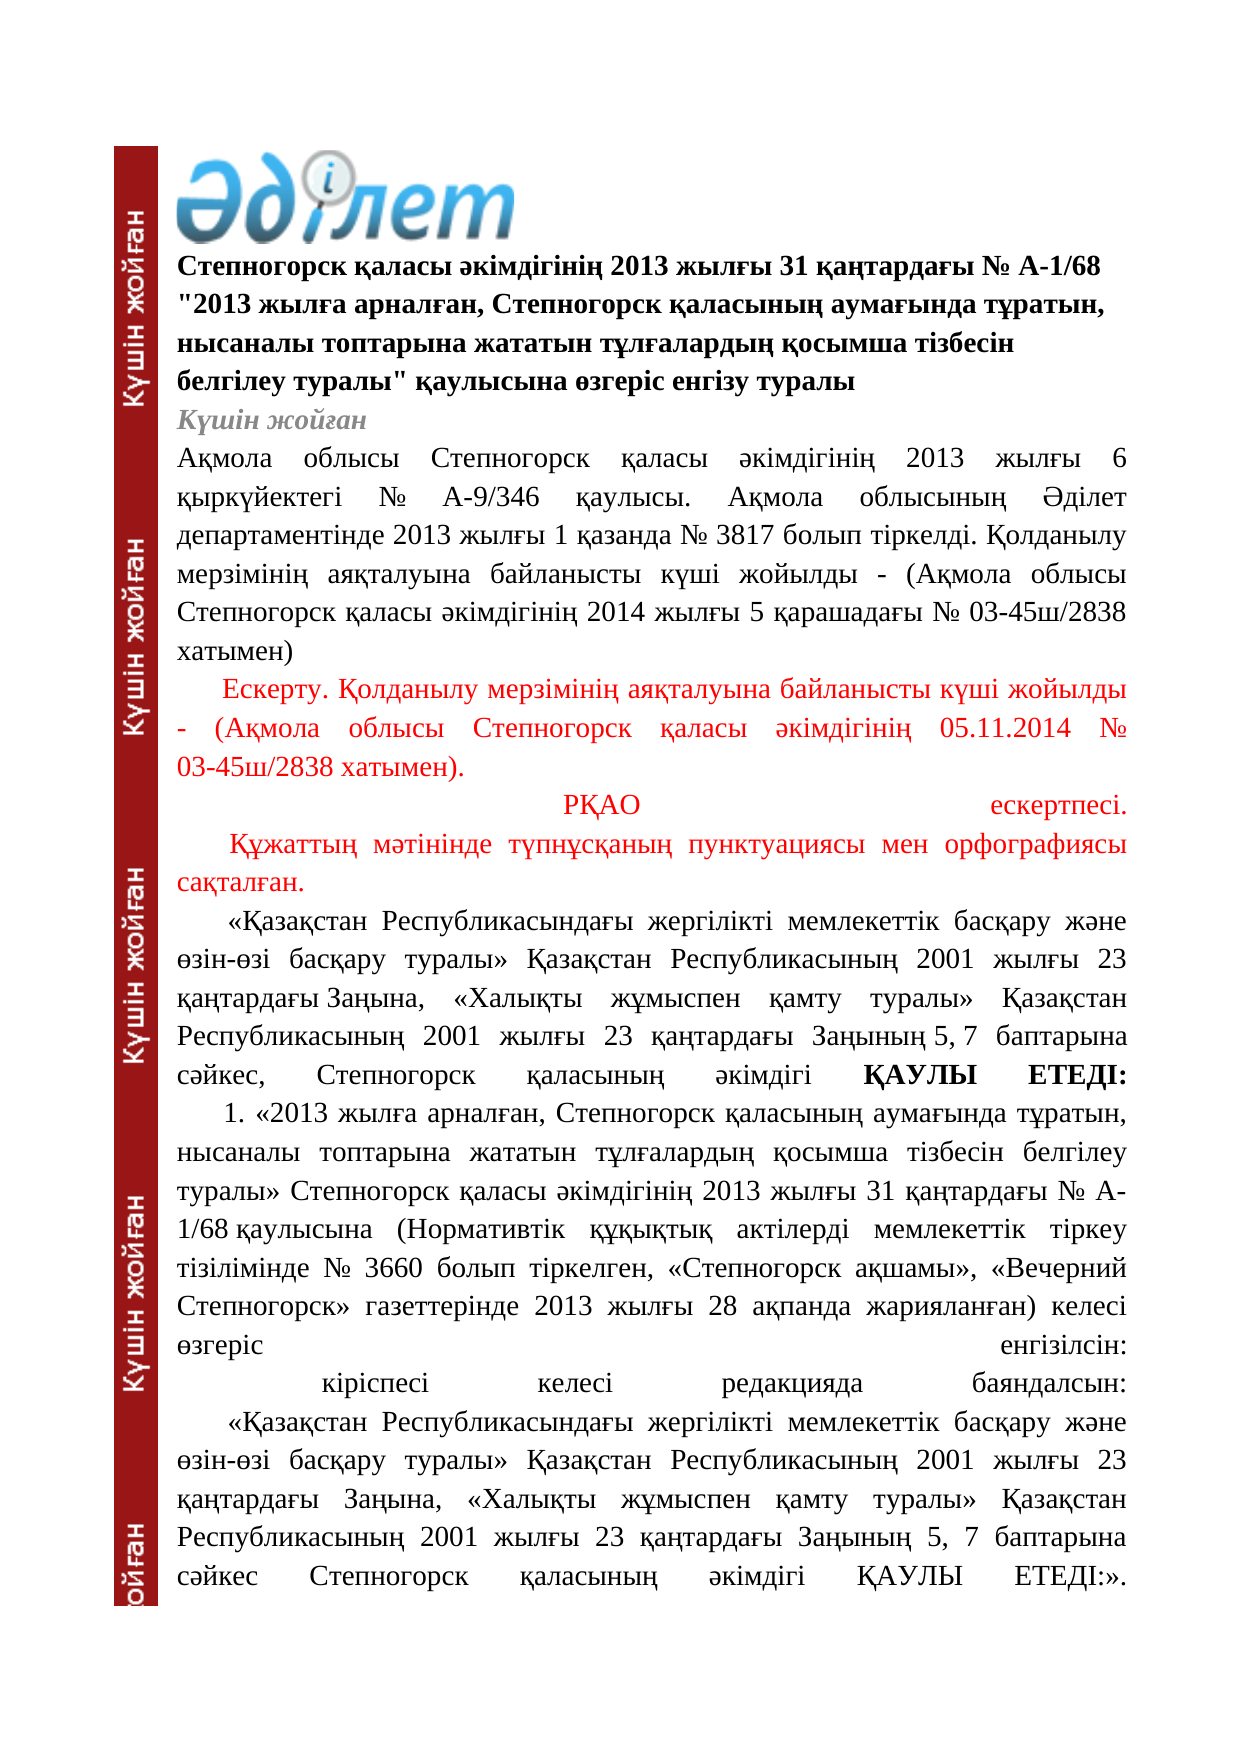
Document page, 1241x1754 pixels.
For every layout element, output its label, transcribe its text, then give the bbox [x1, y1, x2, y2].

text Ескерту. Қолданылу мерзімінің аяқталуына байланысты күші жойылды - (Ақмола облысы Степногорск қаласы әкімдігінің 05.11.2014 № 03-45ш/2838 хатымен). [112, 672, 1128, 782]
picture [114, 397, 158, 402]
picture [114, 1592, 158, 1606]
picture [114, 435, 158, 440]
text Күшін жойған [112, 402, 1128, 435]
picture [114, 898, 158, 903]
picture [114, 667, 158, 672]
picture [176, 150, 515, 244]
picture [114, 146, 158, 248]
text Степногорск қаласы әкімдігінің 2013 жылғы 31 қаңтардағы № А-1/68 "2013 жылға арналған, Степногорск қаласының аумағында тұратын, нысаналы топтарына жататын тұлғалардың қосымша тізбесін белгілеу туралы" қаулысына өзгеріс енгізу туралы [112, 248, 1128, 397]
picture [114, 782, 158, 787]
text Ақмола облысы Степногорск қаласы әкімдігінің 2013 жылғы 6 қыркүйектегі № А-9/346 қаулысы. Ақмола облысының Әділет департаментінде 2013 жылғы 1 қазанда № 3817 болып тіркелді. Қолданылу мерзімінің аяқталуына байланысты күші жойылды - (Ақмола облысы Степногорск қаласы әкімдігінің 2014 жылғы 5 қарашадағы № 03-45ш/2838 хатымен) [112, 440, 1128, 667]
text РҚАО ескертпесі. Құжаттың мәтінінде түпнұсқаның пунктуациясы мен орфографиясы сақталған. [112, 787, 1128, 898]
